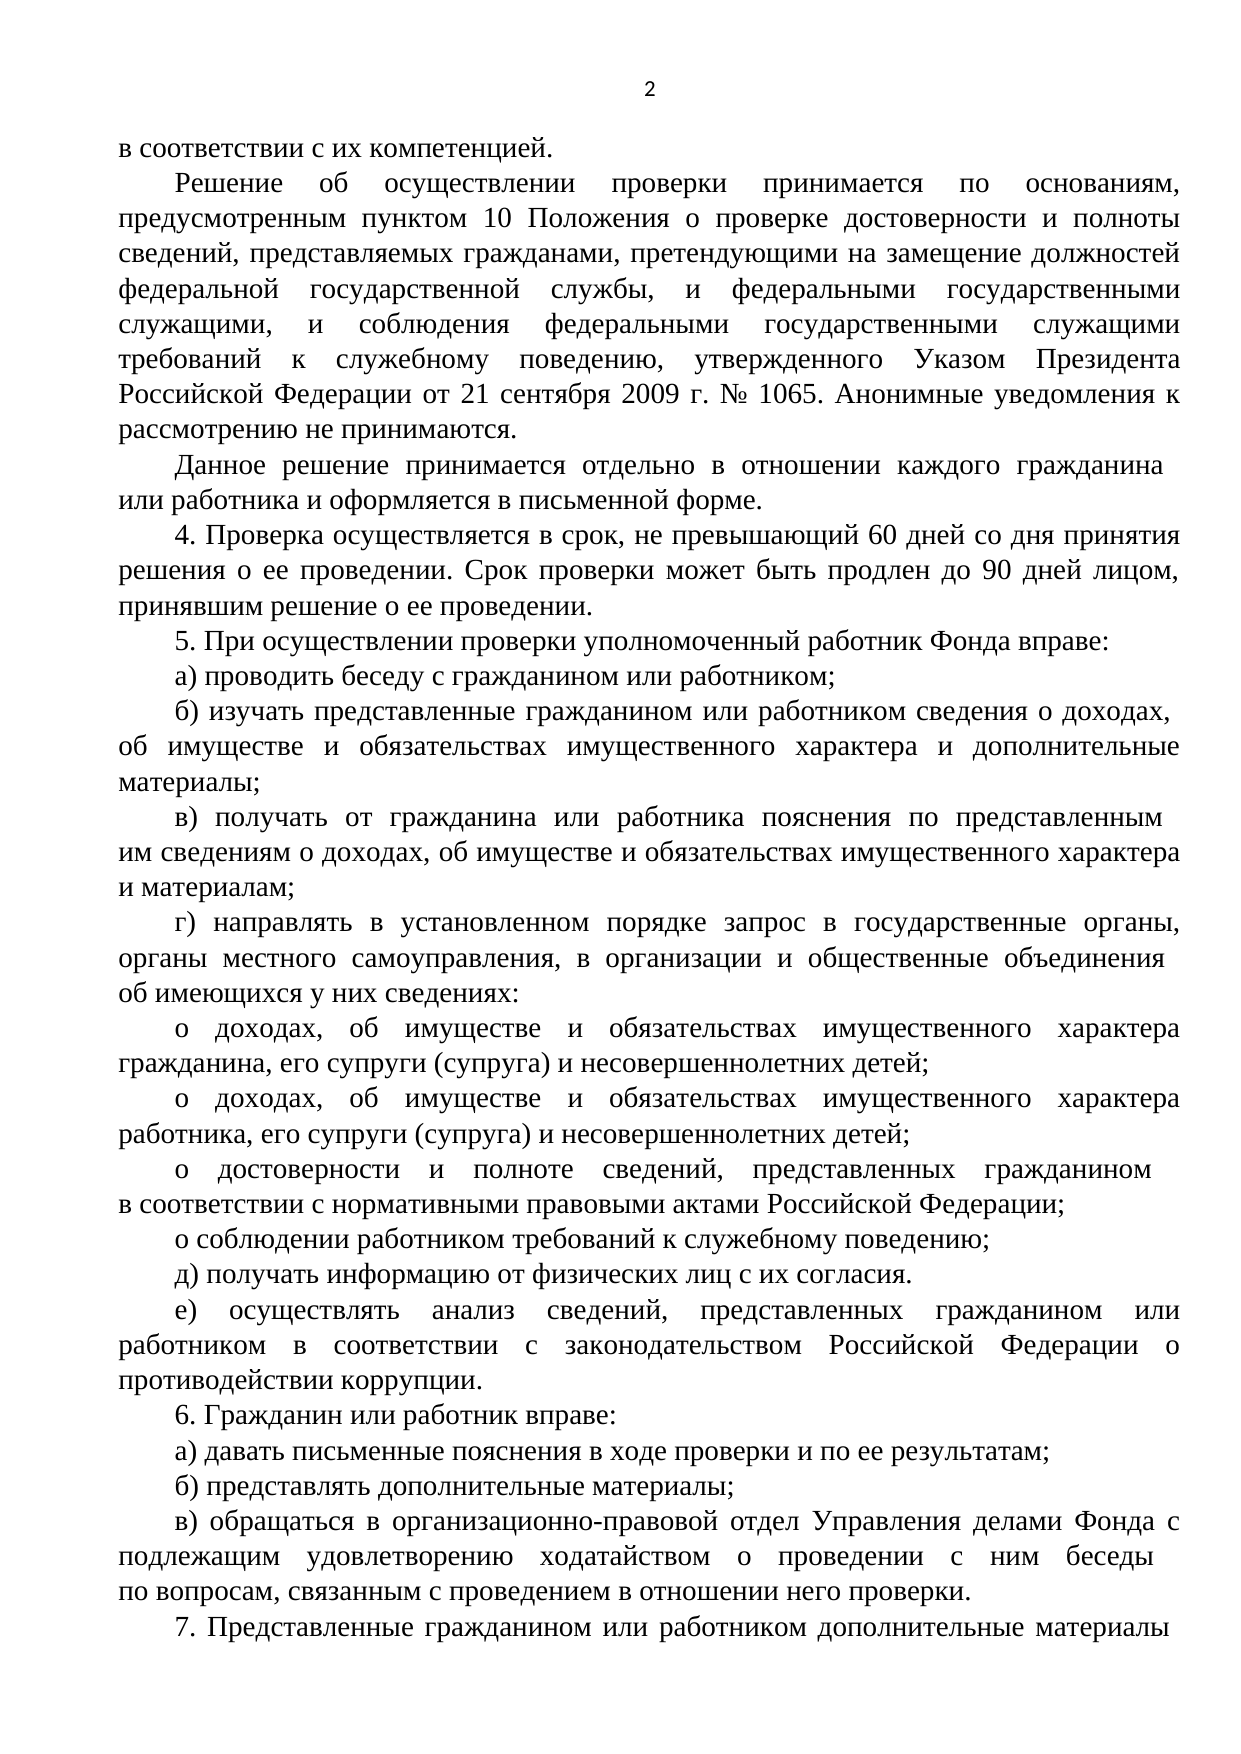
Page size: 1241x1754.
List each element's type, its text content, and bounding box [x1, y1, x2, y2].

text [118, 1609, 1181, 1642]
text о соблюдении работником требований к служебному поведению; [118, 1221, 1181, 1255]
text б) изучать представленные гражданином или работником сведения о доходах, об имуществе и обязательствах имущественного характера и дополнительные материалы; [118, 693, 1181, 797]
text Решение об осуществлении проверки принимается по основаниям, предусмотренным пунктом 10 Положения о проверке достоверности и полноты сведений, представляемых гражданами, претендующими на замещение должностей федеральной государственной службы, и федеральными государственными служащими, и соблюдения федеральными государственными служащими требований к служебному поведению, утвержденного Указом Президента Российской Федерации от 21 сентября 2009 г. № 1065. Анонимные уведомления к рассмотрению не принимаются. [118, 165, 1181, 445]
text 4. Проверка осуществляется в срок, не превышающий 60 дней со дня принятия решения о ее проведении. Срок проверки может быть продлен до 90 дней лицом, принявшим решение о ее проведении. [118, 517, 1181, 621]
text е) осуществлять анализ сведений, представленных гражданином или работником в соответствии с законодательством Российской Федерации о противодействии коррупции. [118, 1292, 1181, 1396]
text 5. При осуществлении проверки уполномоченный работник Фонда вправе: [118, 623, 1181, 656]
text г) направлять в установленном порядке запрос в государственные органы, органы местного самоуправления, в организации и общественные объединения об имеющихся у них сведениях: [118, 904, 1181, 1008]
text в) получать от гражданина или работника пояснения по представленным им сведениям о доходах, об имуществе и обязательствах имущественного характера и материалам; [118, 799, 1181, 903]
text б) представлять дополнительные материалы; [118, 1468, 1181, 1501]
text Данное решение принимается отдельно в отношении каждого гражданина или работника и оформляется в письменной форме. [118, 447, 1181, 516]
text 6. Гражданин или работник вправе: [118, 1397, 1181, 1431]
text в) обращаться в организационно-правовой отдел Управления делами Фонда с подлежащим удовлетворению ходатайством о проведении с ним беседы по вопросам, связанным с проведением в отношении него проверки. [118, 1503, 1181, 1607]
text о доходах, об имуществе и обязательствах имущественного характера работника, его супруги (супруга) и несовершеннолетних детей; [118, 1081, 1181, 1149]
text о доходах, об имуществе и обязательствах имущественного характера гражданина, его супруги (супруга) и несовершеннолетних детей; [118, 1010, 1181, 1079]
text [118, 130, 1181, 163]
text а) проводить беседу с гражданином или работником; [118, 658, 1181, 692]
text о достоверности и полноте сведений, представленных гражданином в соответствии с нормативными правовыми актами Российской Федерации; [118, 1151, 1181, 1220]
text д) получать информацию от физических лиц с их согласия. [118, 1257, 1181, 1290]
text а) давать письменные пояснения в ходе проверки и по ее результатам; [118, 1433, 1181, 1466]
